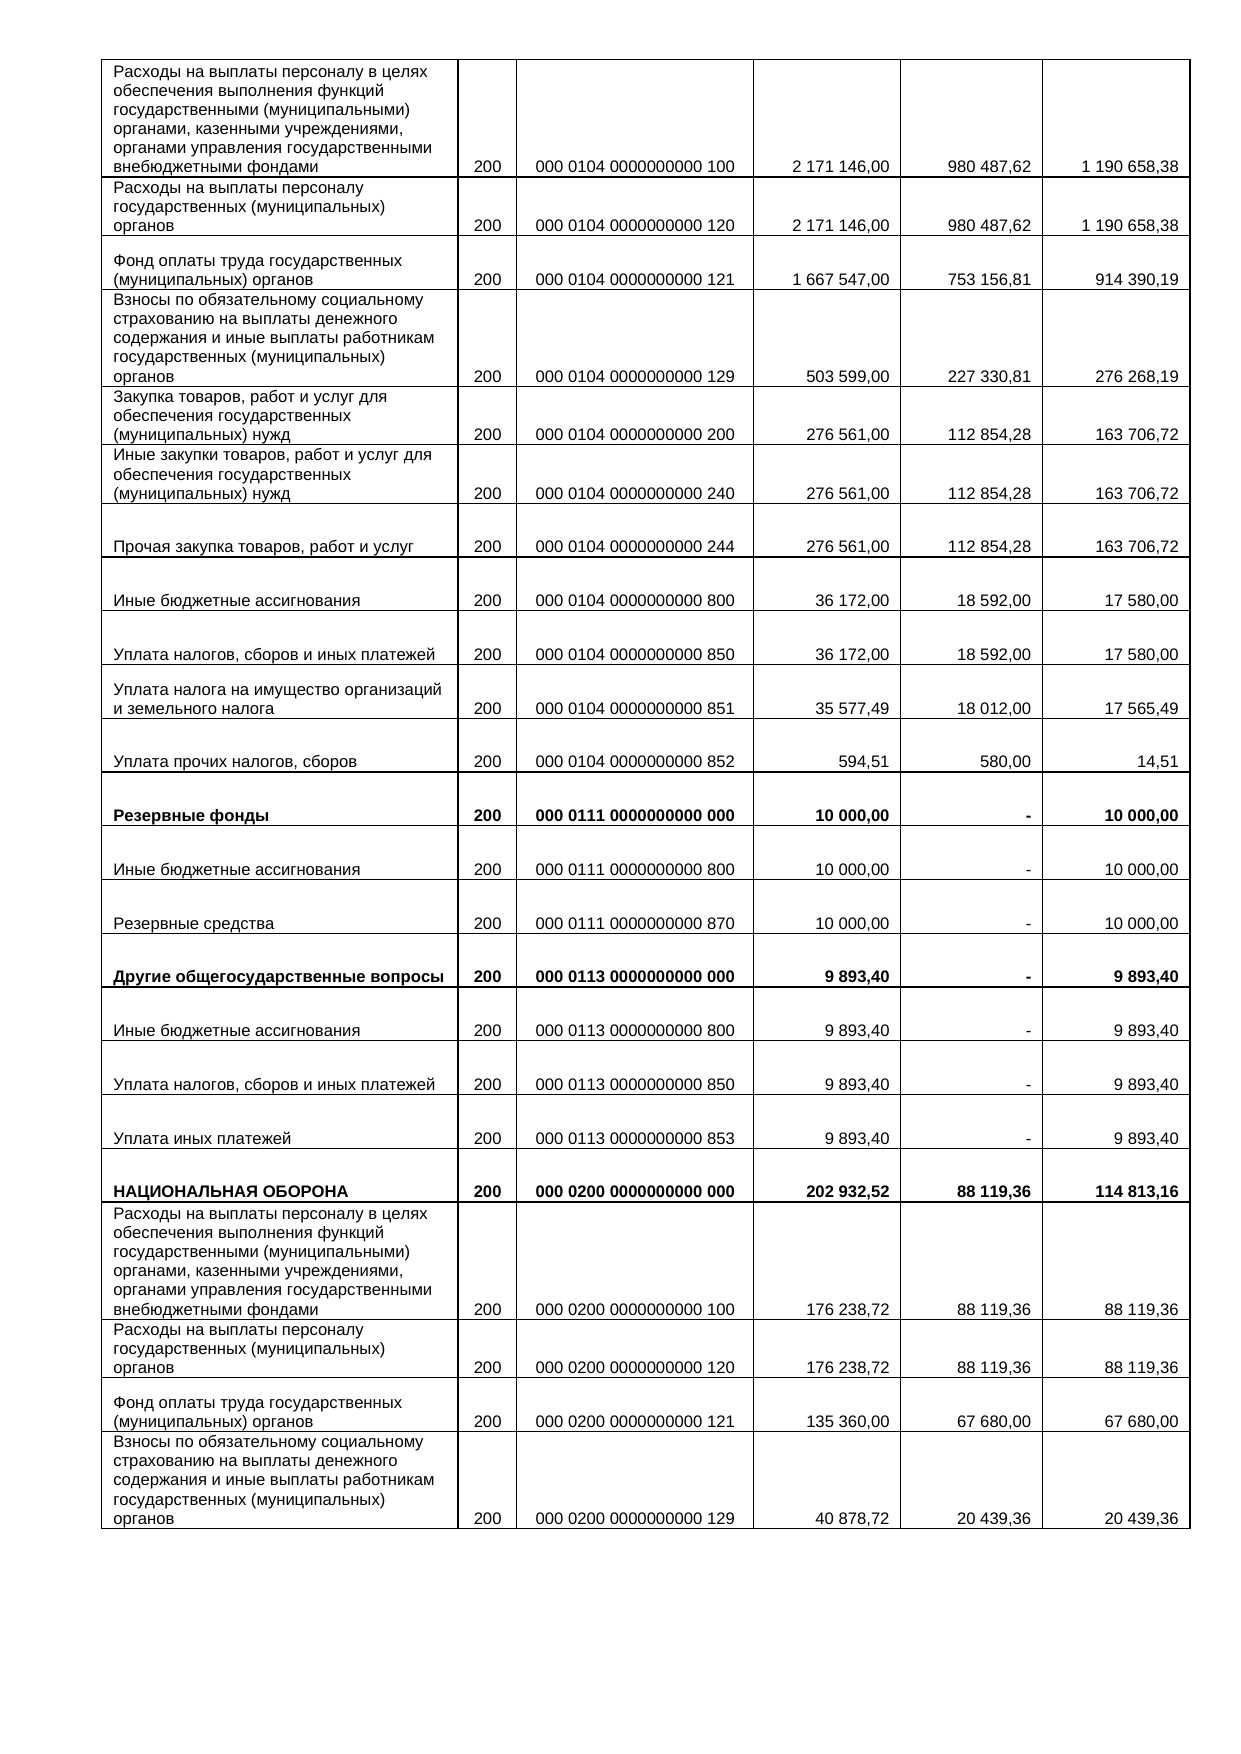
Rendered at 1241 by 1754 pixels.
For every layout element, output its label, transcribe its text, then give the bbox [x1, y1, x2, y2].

table_cell 9 893,40 [1043, 988, 1189, 1040]
table_cell 000 0200 0000000000 121 [517, 1378, 753, 1431]
table_cell 18 012,00 [901, 665, 1042, 718]
table_cell 227 330,81 [901, 290, 1042, 386]
table_cell 20 439,36 [901, 1432, 1042, 1528]
table_cell 176 238,72 [754, 1320, 900, 1377]
table_cell 200 [459, 178, 516, 235]
table_cell 200 [459, 934, 516, 986]
table_cell 112 854,28 [901, 445, 1042, 503]
table_cell Иные бюджетные ассигнования [102, 988, 457, 1040]
table_cell 135 360,00 [754, 1378, 900, 1431]
table_cell 753 156,81 [901, 236, 1042, 289]
table_cell 36 172,00 [754, 611, 900, 664]
table_cell Закупка товаров, работ и услуг для обеспечения государственных (муниципальных) нужд [102, 387, 457, 444]
table_cell 163 706,72 [1043, 445, 1189, 503]
table_cell 000 0111 0000000000 870 [517, 880, 753, 933]
table_cell 000 0104 0000000000 851 [517, 665, 753, 718]
table_cell 000 0200 0000000000 120 [517, 1320, 753, 1377]
table_cell 200 [459, 611, 516, 664]
table_cell 000 0111 0000000000 000 [517, 773, 753, 825]
table_cell - [901, 773, 1042, 825]
table_cell 914 390,19 [1043, 236, 1189, 289]
table_cell 200 [459, 60, 516, 176]
table_cell 18 592,00 [901, 611, 1042, 664]
table_cell 200 [459, 387, 516, 444]
table_cell 980 487,62 [901, 60, 1042, 176]
table_cell 000 0113 0000000000 853 [517, 1095, 753, 1148]
table_cell 9 893,40 [754, 934, 900, 986]
table_cell 17 580,00 [1043, 558, 1189, 610]
table_cell 000 0104 0000000000 200 [517, 387, 753, 444]
table_cell 594,51 [754, 719, 900, 771]
table_cell 200 [459, 1149, 516, 1201]
table_cell 000 0104 0000000000 800 [517, 558, 753, 610]
table_cell 200 [459, 290, 516, 386]
table_cell 176 238,72 [754, 1203, 900, 1318]
table_cell 9 893,40 [754, 1095, 900, 1148]
table_cell 112 854,28 [901, 387, 1042, 444]
table_cell Взносы по обязательному социальному страхованию на выплаты денежного содержания и иные выплаты работникам государственных (муниципальных) органов [102, 290, 457, 386]
table_cell 10 000,00 [1043, 880, 1189, 933]
table_cell Уплата прочих налогов, сборов [102, 719, 457, 771]
table_cell 112 854,28 [901, 504, 1042, 556]
table_cell 2 171 146,00 [754, 178, 900, 235]
table_cell 000 0104 0000000000 240 [517, 445, 753, 503]
table_cell НАЦИОНАЛЬНАЯ ОБОРОНА [102, 1149, 457, 1201]
table_cell 200 [459, 665, 516, 718]
table_cell 000 0104 0000000000 852 [517, 719, 753, 771]
table_cell Фонд оплаты труда государственных (муниципальных) органов [102, 1378, 457, 1431]
table_cell 200 [459, 1203, 516, 1318]
table_cell 000 0104 0000000000 121 [517, 236, 753, 289]
table_cell 000 0104 0000000000 100 [517, 60, 753, 176]
table_cell 000 0104 0000000000 129 [517, 290, 753, 386]
table_cell 9 893,40 [754, 988, 900, 1040]
table_cell 67 680,00 [901, 1378, 1042, 1431]
table_cell 36 172,00 [754, 558, 900, 610]
table_cell 88 119,36 [901, 1203, 1042, 1318]
table_cell Уплата налогов, сборов и иных платежей [102, 611, 457, 664]
table_cell 1 190 658,38 [1043, 178, 1189, 235]
table_cell 88 119,36 [901, 1149, 1042, 1201]
table_cell 000 0104 0000000000 120 [517, 178, 753, 235]
table_cell 88 119,36 [1043, 1320, 1189, 1377]
table_cell 10 000,00 [754, 880, 900, 933]
table_cell 200 [459, 1095, 516, 1148]
table_cell Расходы на выплаты персоналу государственных (муниципальных) органов [102, 178, 457, 235]
table_cell 980 487,62 [901, 178, 1042, 235]
table_cell - [901, 880, 1042, 933]
table_cell 17 565,49 [1043, 665, 1189, 718]
table_cell 276 561,00 [754, 387, 900, 444]
table_cell - [901, 934, 1042, 986]
table_cell 1 190 658,38 [1043, 60, 1189, 176]
table_cell Расходы на выплаты персоналу государственных (муниципальных) органов [102, 1320, 457, 1377]
table_cell 200 [459, 1320, 516, 1377]
table_cell 35 577,49 [754, 665, 900, 718]
table_cell 10 000,00 [1043, 826, 1189, 879]
table_cell 000 0104 0000000000 850 [517, 611, 753, 664]
table_cell 9 893,40 [1043, 934, 1189, 986]
table_cell Иные бюджетные ассигнования [102, 826, 457, 879]
table_cell 163 706,72 [1043, 387, 1189, 444]
table_cell 200 [459, 773, 516, 825]
table_cell 10 000,00 [754, 826, 900, 879]
table_cell 18 592,00 [901, 558, 1042, 610]
table_cell Уплата иных платежей [102, 1095, 457, 1148]
table_cell 200 [459, 880, 516, 933]
table_cell Уплата налога на имущество организаций и земельного налога [102, 665, 457, 718]
table_cell 000 0113 0000000000 000 [517, 934, 753, 986]
table_cell 163 706,72 [1043, 504, 1189, 556]
table_cell 000 0111 0000000000 800 [517, 826, 753, 879]
table_cell 202 932,52 [754, 1149, 900, 1201]
table_cell 40 878,72 [754, 1432, 900, 1528]
table_cell - [901, 1041, 1042, 1094]
table_cell 000 0200 0000000000 100 [517, 1203, 753, 1318]
table_cell 200 [459, 988, 516, 1040]
table_cell Резервные фонды [102, 773, 457, 825]
table_cell 88 119,36 [1043, 1203, 1189, 1318]
table_cell 200 [459, 1378, 516, 1431]
table_cell 200 [459, 445, 516, 503]
table_cell 9 893,40 [1043, 1041, 1189, 1094]
table_cell 200 [459, 236, 516, 289]
table_cell 200 [459, 826, 516, 879]
table_cell Резервные средства [102, 880, 457, 933]
table_cell 276 561,00 [754, 445, 900, 503]
table_cell 200 [459, 558, 516, 610]
table_cell 10 000,00 [754, 773, 900, 825]
table_cell 000 0104 0000000000 244 [517, 504, 753, 556]
table_cell Взносы по обязательному социальному страхованию на выплаты денежного содержания и иные выплаты работникам государственных (муниципальных) органов [102, 1432, 457, 1528]
table_cell 2 171 146,00 [754, 60, 900, 176]
table_cell 000 0113 0000000000 850 [517, 1041, 753, 1094]
table_cell Прочая закупка товаров, работ и услуг [102, 504, 457, 556]
table_cell 67 680,00 [1043, 1378, 1189, 1431]
table_cell 200 [459, 719, 516, 771]
table_cell 200 [459, 1041, 516, 1094]
table_cell Уплата налогов, сборов и иных платежей [102, 1041, 457, 1094]
table_cell Другие общегосударственные вопросы [102, 934, 457, 986]
table_cell - [901, 826, 1042, 879]
table_cell 580,00 [901, 719, 1042, 771]
table_cell 10 000,00 [1043, 773, 1189, 825]
table_cell Иные закупки товаров, работ и услуг для обеспечения государственных (муниципальных) нужд [102, 445, 457, 503]
table_cell Иные бюджетные ассигнования [102, 558, 457, 610]
table_cell 200 [459, 1432, 516, 1528]
table_cell 17 580,00 [1043, 611, 1189, 664]
table_cell 88 119,36 [901, 1320, 1042, 1377]
table_cell 114 813,16 [1043, 1149, 1189, 1201]
table_cell - [901, 1095, 1042, 1148]
table_cell 14,51 [1043, 719, 1189, 771]
table_cell 20 439,36 [1043, 1432, 1189, 1528]
table_cell Фонд оплаты труда государственных (муниципальных) органов [102, 236, 457, 289]
table_cell 000 0200 0000000000 129 [517, 1432, 753, 1528]
table_cell 503 599,00 [754, 290, 900, 386]
table_cell 9 893,40 [754, 1041, 900, 1094]
table_cell 000 0113 0000000000 800 [517, 988, 753, 1040]
table_cell 000 0200 0000000000 000 [517, 1149, 753, 1201]
table_cell 276 561,00 [754, 504, 900, 556]
table_cell 276 268,19 [1043, 290, 1189, 386]
table_cell 200 [459, 504, 516, 556]
table_cell 1 667 547,00 [754, 236, 900, 289]
table_cell 9 893,40 [1043, 1095, 1189, 1148]
table_cell - [901, 988, 1042, 1040]
